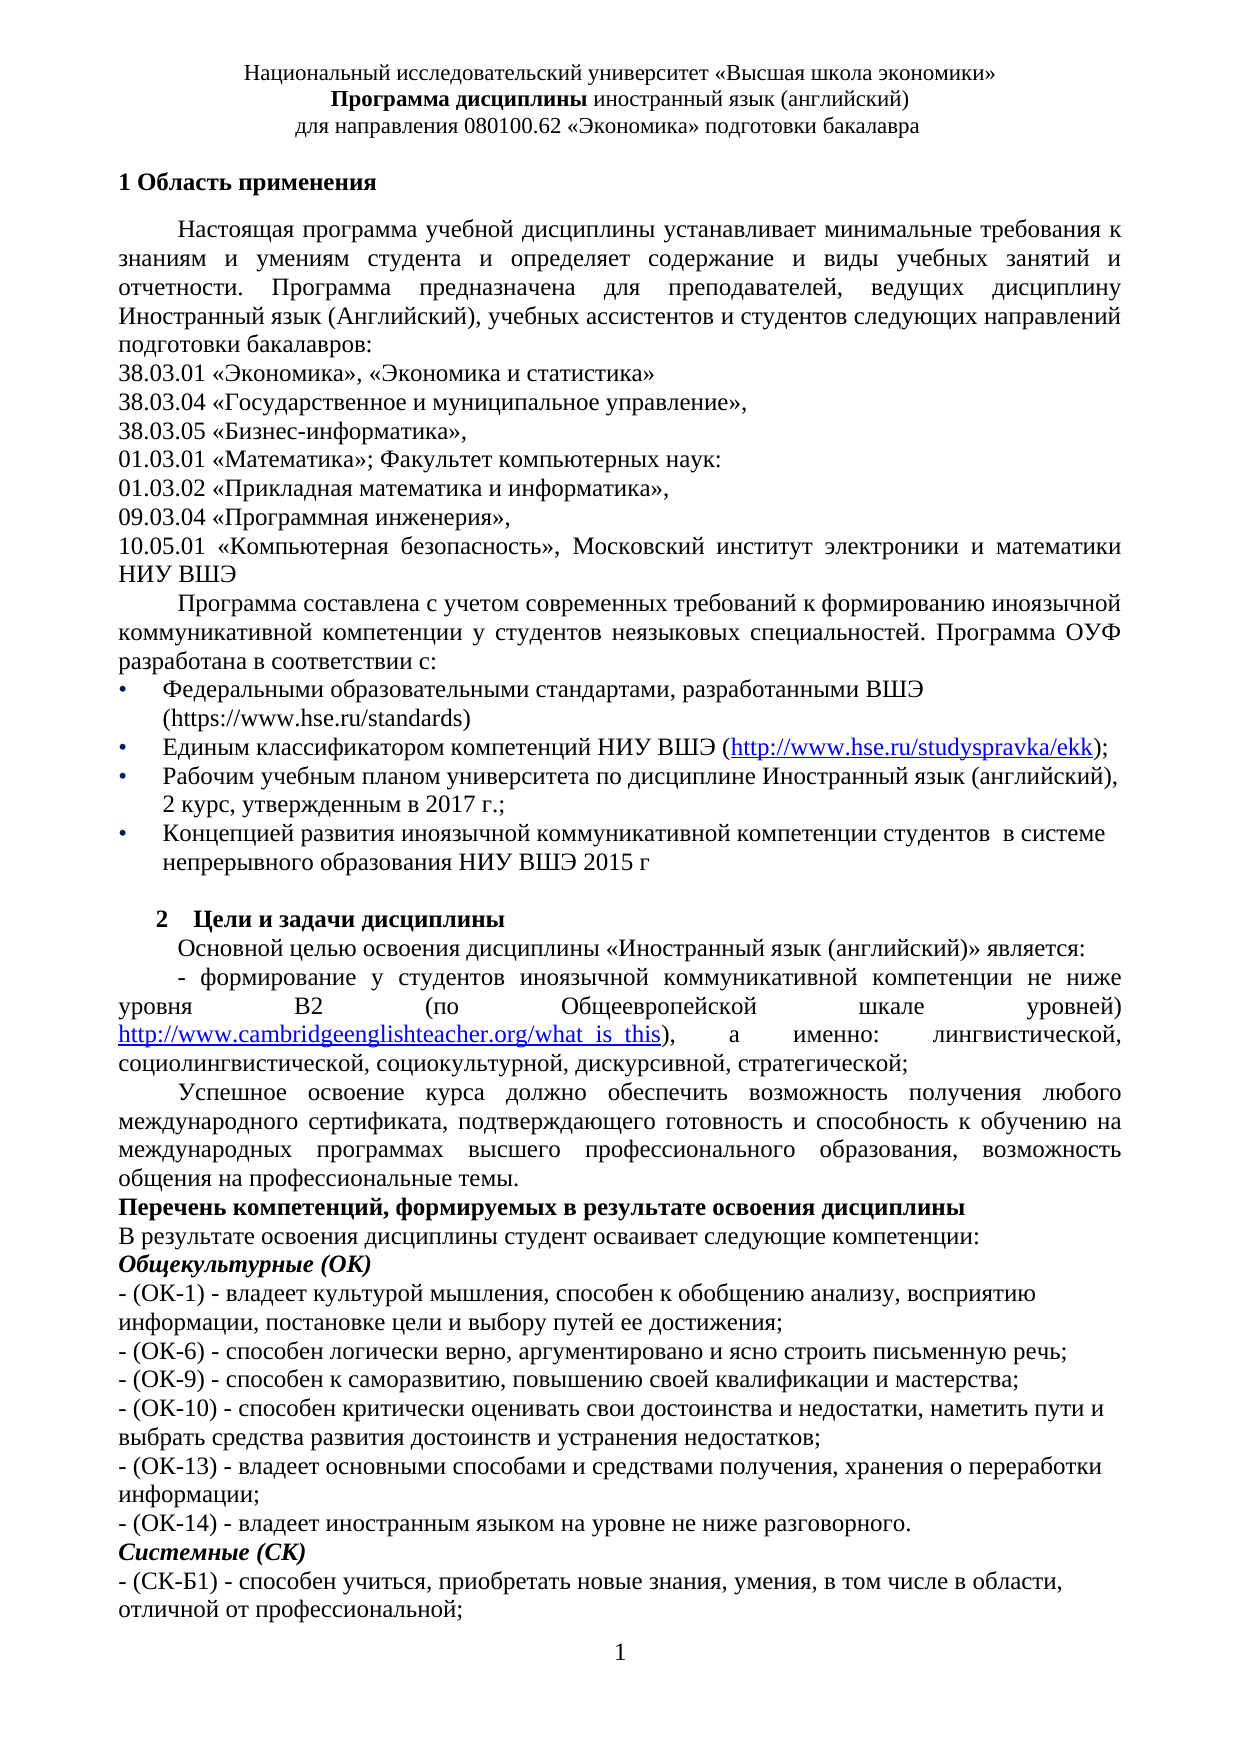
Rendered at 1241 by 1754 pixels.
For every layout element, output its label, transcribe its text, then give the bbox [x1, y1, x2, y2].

text 10.05.01 «Компьютерная безопасность», Московский институт электроники и математики НИУ ВШЭ [118, 531, 1122, 588]
text Перечень компетенций, формируемых в результате освоения дисциплины [118, 1192, 1122, 1221]
text 38.03.04 «Государственное и муниципальное управление», [118, 387, 1122, 416]
text 01.03.01 «Математика»; Факультет компьютерных наук: [118, 444, 1122, 473]
text - (ОК-14) - владеет иностранным языком на уровне не ниже разговорного. [118, 1508, 1122, 1537]
list Цели и задачи дисциплины [156, 904, 1122, 933]
text Системные (СК) [118, 1537, 1122, 1566]
text 09.03.04 «Программная инженерия», [118, 502, 1122, 531]
text В результате освоения дисциплины студент осваивает следующие компетенции: [118, 1221, 1122, 1249]
text - формирование у студентов иноязычной коммуникативной компетенции не ниже уровня В2 (по Общеевропейской шкале уровней) http://www.cambridgeenglishteacher.org/what_is_this), а именно: лингвистической, социолингвистической, социокультурной, дискурсивной, стратегической; [118, 962, 1122, 1077]
text 1 Область применения [118, 167, 1122, 196]
text Настоящая программа учебной дисциплины устанавливает минимальные требования к знаниям и умениям студента и определяет содержание и виды учебных занятий и отчетности. Программа предназначена для преподавателей, ведущих дисциплину Иностранный язык (Английский), учебных ассистентов и студентов следующих направлений подготовки бакалавров: [118, 214, 1122, 358]
text Программа составлена с учетом современных требований к формированию иноязычной коммуникативной компетенции у студентов неязыковых специальностей. Программа ОУФ разработана в соответствии с: [118, 588, 1122, 674]
text Основной целью освоения дисциплины «Иностранный язык (английский)» является: [118, 933, 1122, 962]
text - (СК-Б1) - способен учиться, приобретать новые знания, умения, в том числе в области, отличной от профессиональной; [118, 1566, 1122, 1623]
text - (ОК-10) - способен критически оценивать свои достоинства и недостатки, наметить пути и выбрать средства развития достоинств и устранения недостатков; [118, 1393, 1122, 1451]
text - (ОК-1) - владеет культурой мышления, способен к обобщению анализу, восприятию информации, постановке цели и выбору путей ее достижения; [118, 1278, 1122, 1336]
text - (ОК-13) - владеет основными способами и средствами получения, хранения о переработки информации; [118, 1451, 1122, 1508]
text Успешное освоение курса должно обеспечить возможность получения любого международного сертификата, подтверждающего готовность и способность к обучению на международных программах высшего профессионального образования, возможность общения на профессиональные темы. [118, 1077, 1122, 1192]
list Федеральными образовательными стандартами, разработанными ВШЭ (https://www.hse.ru/standards) [118, 674, 1122, 732]
list Рабочим учебным планом университета по дисциплине Иностранный язык (английский), 2 курс, утвержденным в 2017 г.; [118, 761, 1122, 818]
text 01.03.02 «Прикладная математика и информатика», [118, 473, 1122, 502]
list Концепцией развития иноязычной коммуникативной компетенции студентов в системе непрерывного образования НИУ ВШЭ 2015 г [118, 818, 1122, 876]
text - (ОК-9) - способен к саморазвитию, повышению своей квалификации и мастерства; [118, 1364, 1122, 1393]
text Общекультурные (ОК) [118, 1249, 1122, 1278]
text - (ОК-6) - способен логически верно, аргументировано и ясно строить письменную речь; [118, 1336, 1122, 1364]
text 38.03.01 «Экономика», «Экономика и статистика» [118, 358, 1122, 387]
text 38.03.05 «Бизнес-информатика», [118, 416, 1122, 444]
list Единым классификатором компетенций НИУ ВШЭ (http://www.hse.ru/studyspravka/ekk); [118, 732, 1122, 761]
